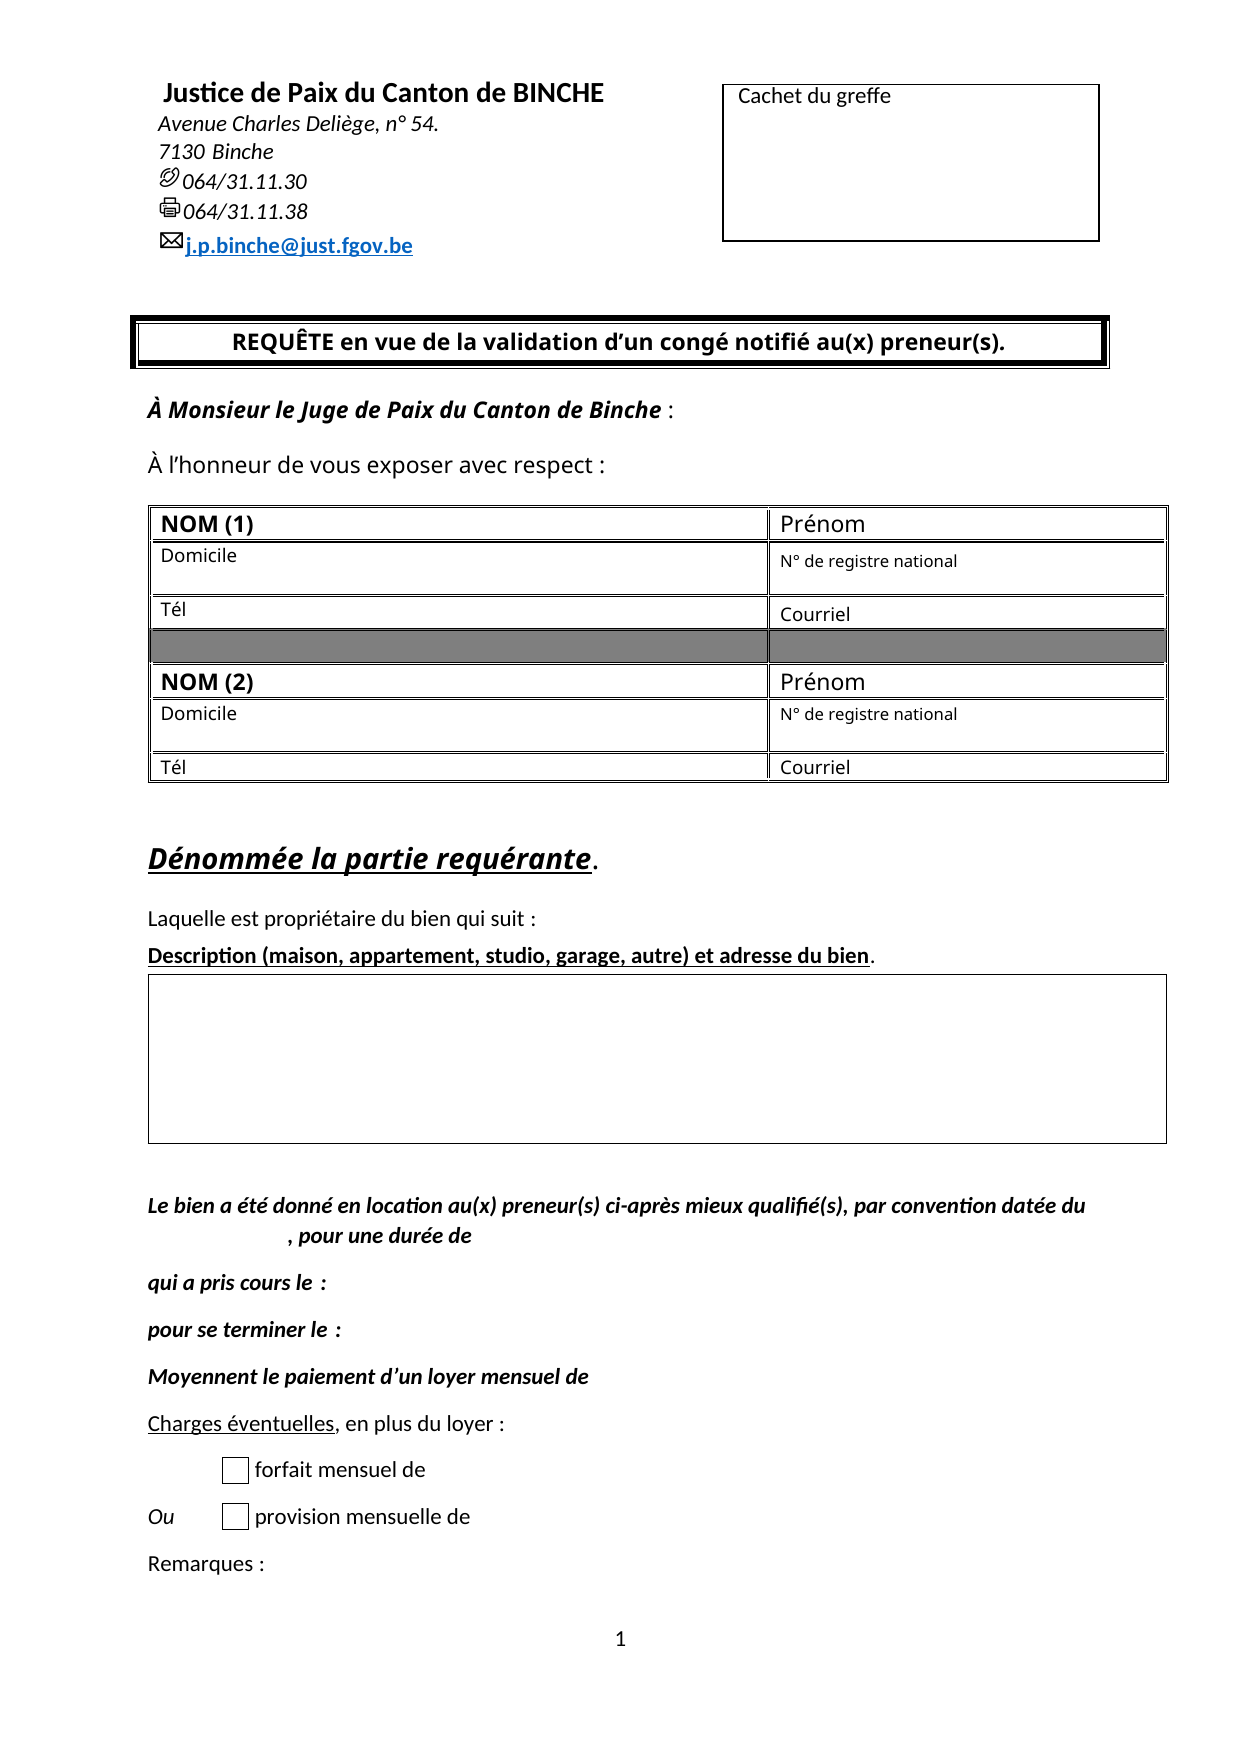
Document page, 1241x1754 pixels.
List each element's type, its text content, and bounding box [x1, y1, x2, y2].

table_header NOM (1) [149, 506, 769, 539]
text REQUÊTE en vue de la validation d’un congé notifié au(x) preneur(s). [139, 324, 1101, 360]
text Dénommée la partie requérante. [148, 838, 1093, 878]
table_cell N° de registre national [769, 539, 1167, 593]
text Remarques : [148, 1549, 1093, 1577]
table_cell Domicile [151, 697, 767, 751]
table_cell Prénom [769, 662, 1167, 697]
text Description (maison, appartement, studio, garage, autre) et adresse du bien. [148, 942, 1093, 970]
text forfait mensuel de [148, 1456, 1093, 1484]
text À Monsieur le Juge de Paix du Canton de Binche : [148, 393, 1093, 425]
picture [157, 195, 183, 220]
table_cell [769, 628, 1167, 662]
text Moyennent le paiement d’un loyer mensuel de [148, 1362, 1093, 1390]
picture [157, 225, 186, 254]
picture [157, 165, 182, 190]
text pour se terminer le : [148, 1315, 1093, 1343]
text qui a pris cours le : [148, 1268, 1093, 1296]
table_cell Tél [151, 751, 769, 779]
table_header [149, 975, 1166, 1143]
table_cell NOM (2) [149, 662, 769, 697]
table_cell Courriel [770, 594, 1166, 628]
table_cell Domicile [149, 539, 769, 593]
table_cell Tél [151, 594, 767, 628]
text Laquelle est propriétaire du bien qui suit : [148, 904, 1093, 933]
table_header Prénom [769, 508, 1166, 539]
text Ou provision mensuelle de [148, 1502, 1093, 1531]
text Charges éventuelles, en plus du loyer : [148, 1409, 1093, 1437]
table_cell [149, 628, 769, 662]
table_cell N° de registre national [770, 697, 1166, 751]
text À l’honneur de vous exposer avec respect : [148, 449, 1093, 481]
table_cell Courriel [769, 751, 1166, 779]
text Le bien a été donné en location au(x) preneur(s) ci-après mieux qualifié(s), par convention datée du , pour une durée de [148, 1191, 1093, 1249]
